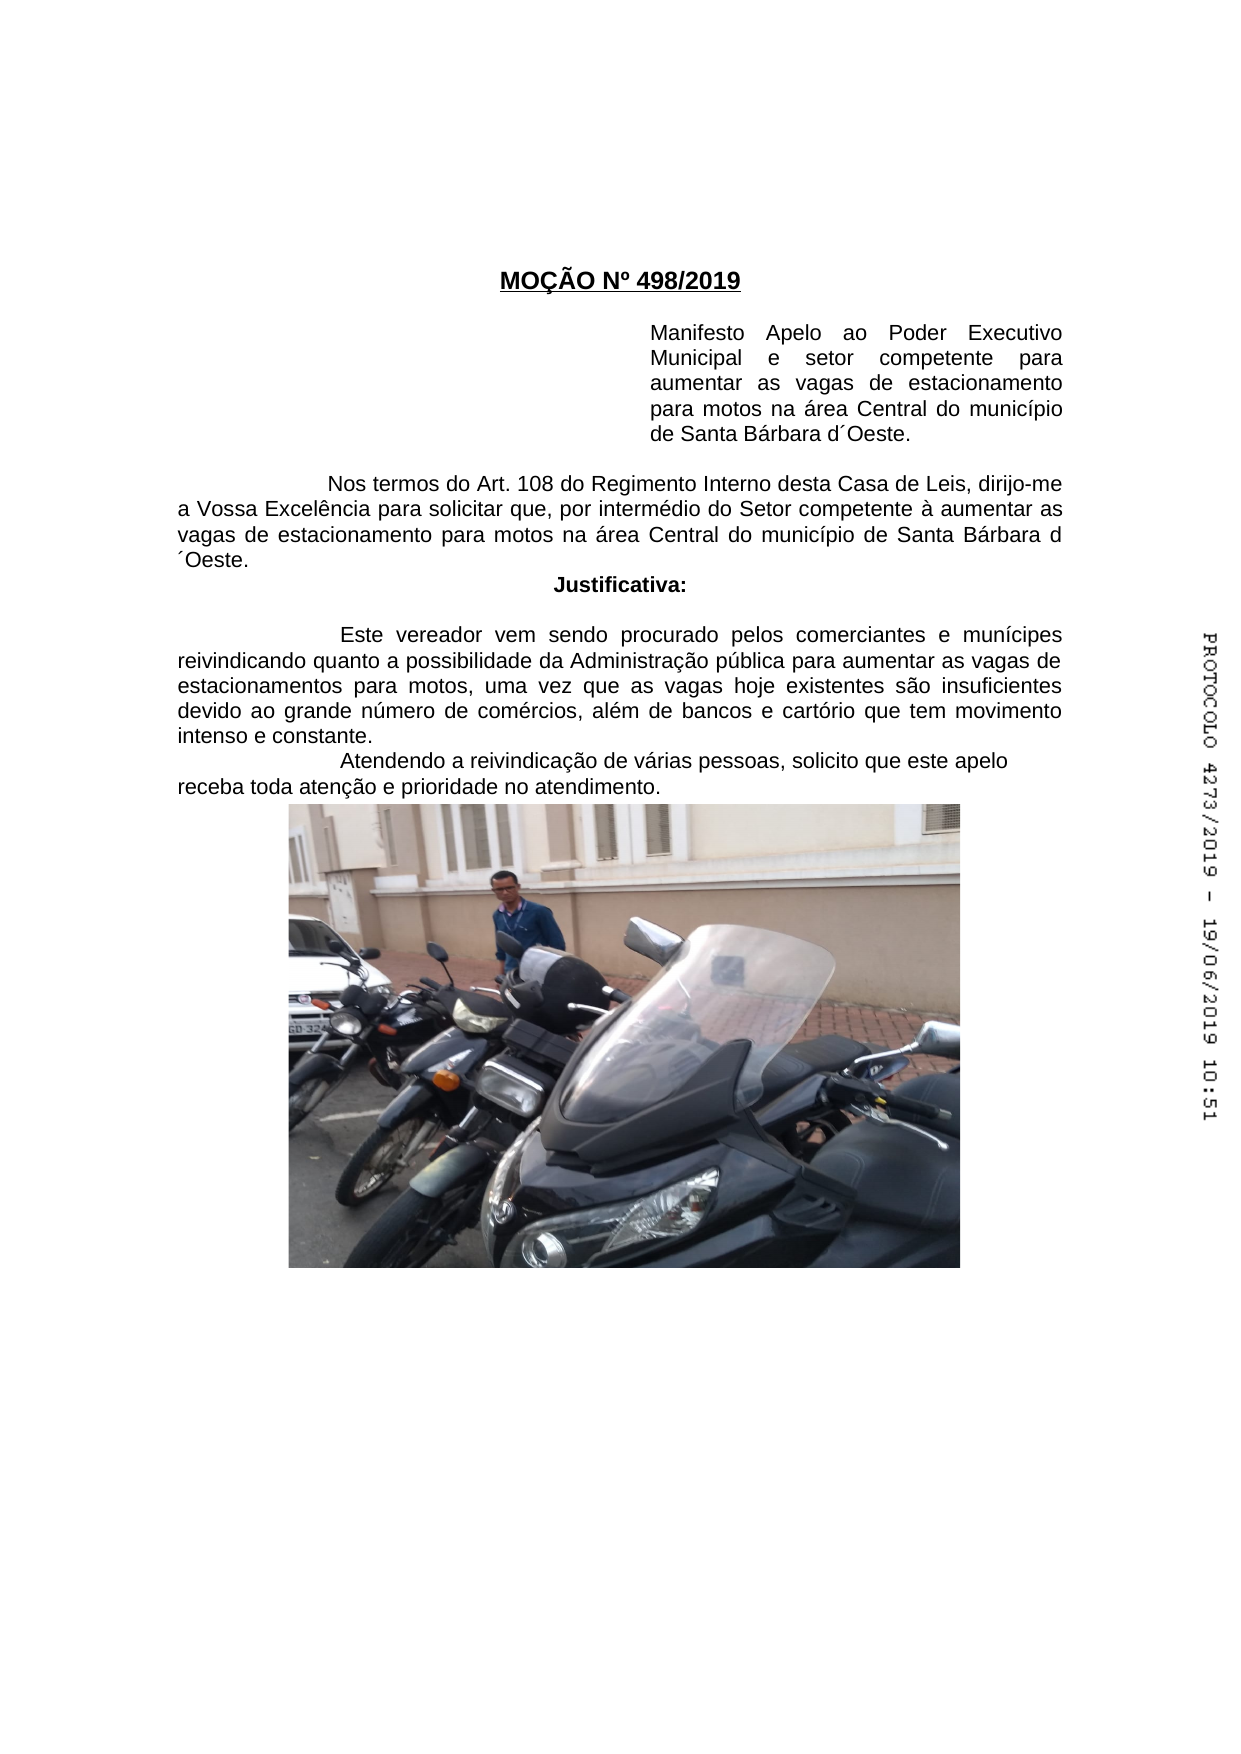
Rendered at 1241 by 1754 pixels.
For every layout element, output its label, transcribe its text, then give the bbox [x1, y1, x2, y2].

picture [1177, 629, 1241, 1125]
picture [288, 804, 960, 1267]
text Justificativa: [177, 572, 1063, 597]
text Nos termos do Art. 108 do Regimento Interno desta Casa de Leis, dirijo-me a Vossa Excelência para solicitar que, por intermédio do Setor competente à aumentar as vagas de estacionamento para motos na área Central do município de Santa Bárbara d´Oeste. [177, 471, 1063, 572]
text Este vereador vem sendo procurado pelos comerciantes e munícipes reivindicando quanto a possibilidade da Administração pública para aumentar as vagas de estacionamentos para motos, uma vez que as vagas hoje existentes são insuficientes devido ao grande número de comércios, além de bancos e cartório que tem movimento intenso e constante. [177, 622, 1063, 748]
title MOÇÃO Nº 498/2019 [177, 266, 1063, 294]
text Atendendo a reivindicação de várias pessoas, solicito que este apelo receba toda atenção e prioridade no atendimento. [177, 748, 1063, 799]
text Manifesto Apelo ao Poder Executivo Municipal e setor competente para aumentar as vagas de estacionamento para motos na área Central do município de Santa Bárbara d´Oeste. [650, 320, 1063, 446]
